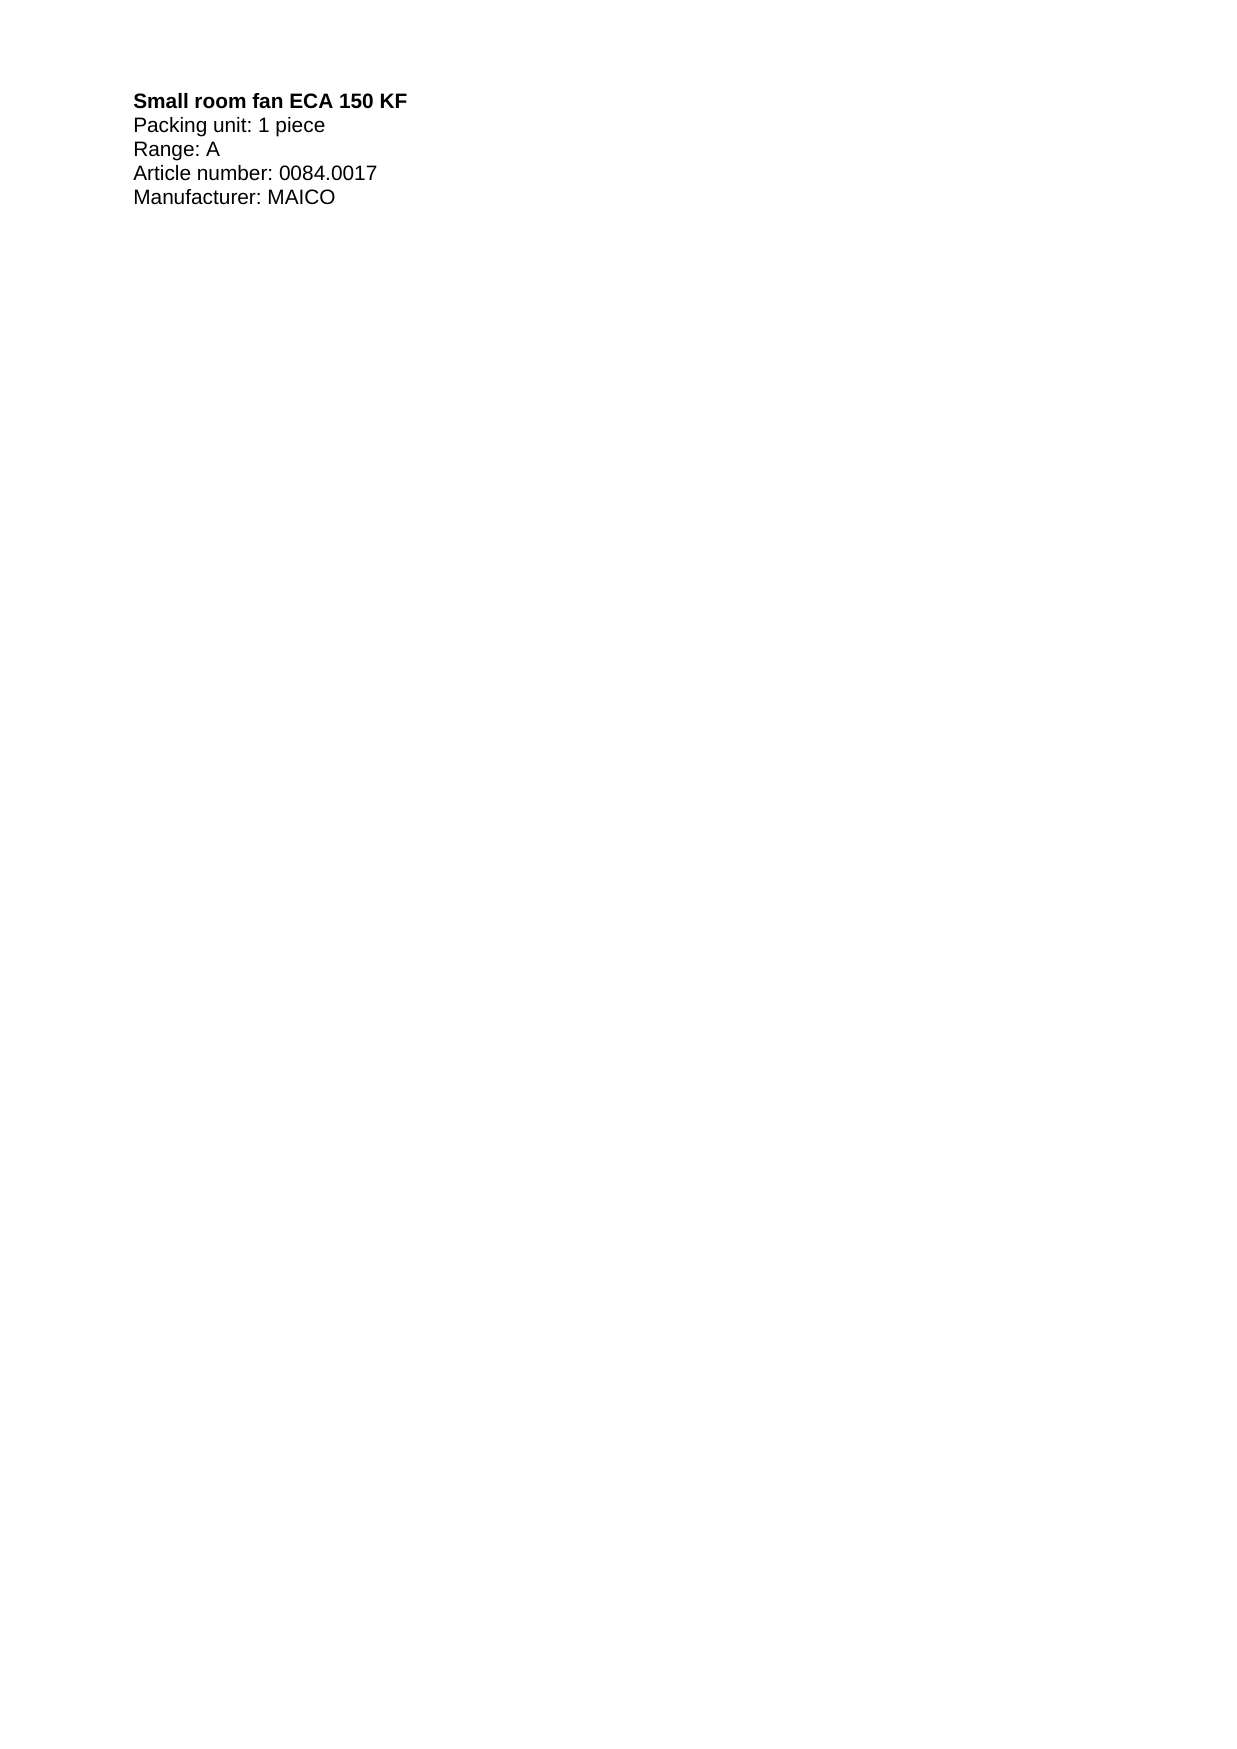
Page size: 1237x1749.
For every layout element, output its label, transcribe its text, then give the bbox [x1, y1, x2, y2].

text Small room fan ECA 150 KFPacking unit: 1 pieceRange: A Article number: 0084.0017Manufacturer: MAICO [133, 89, 1148, 208]
